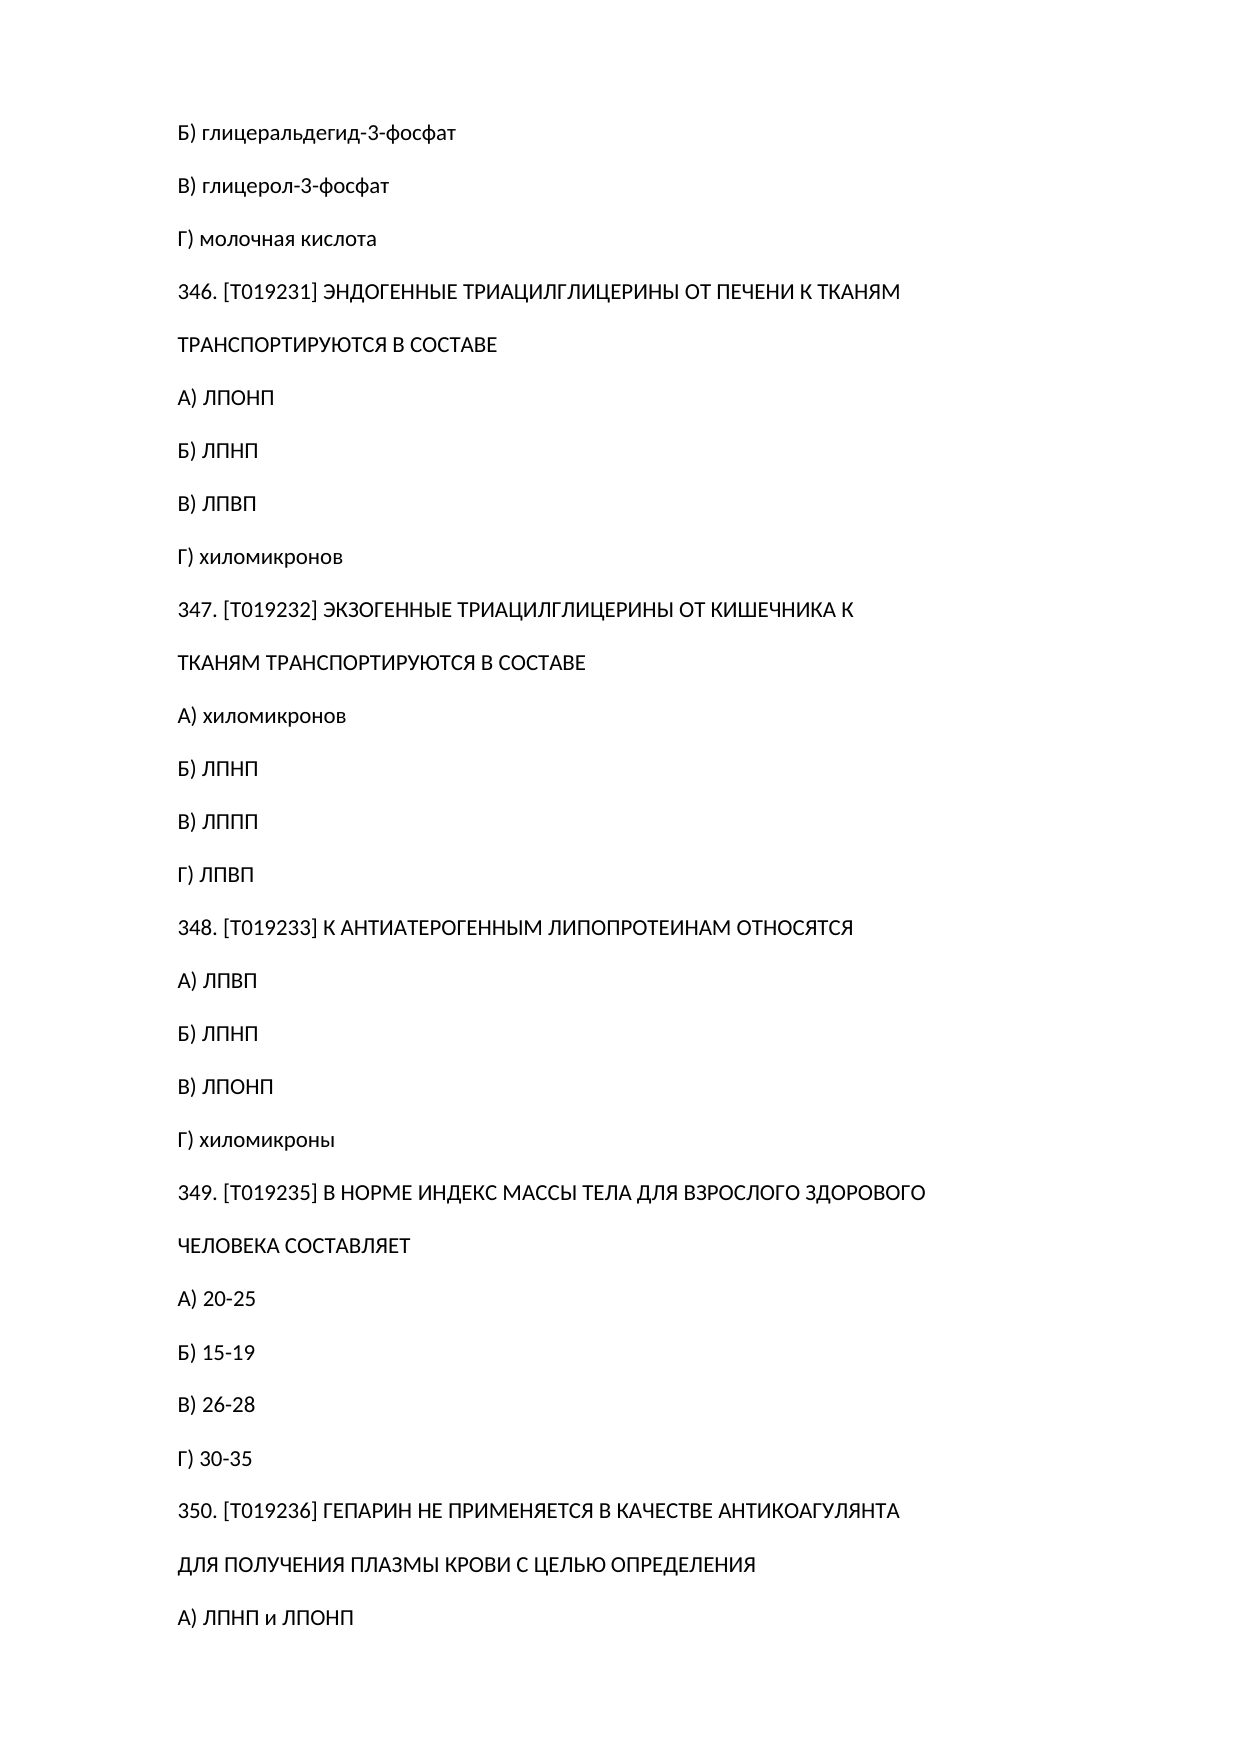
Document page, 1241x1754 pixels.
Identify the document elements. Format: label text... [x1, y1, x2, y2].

text ЧЕЛОВЕКА СОСТАВЛЯЕТ [177, 1232, 1152, 1259]
text Б) ЛПНП [177, 436, 1152, 464]
text В) 26-28 [177, 1391, 1152, 1419]
text А) хиломикронов [177, 701, 1152, 729]
text А) ЛПНП и ЛПОНП [177, 1603, 1152, 1631]
text ТРАНСПОРТИРУЮТСЯ В СОСТАВЕ [177, 330, 1152, 358]
text В) глицерол-3-фосфат [177, 171, 1152, 199]
text ТКАНЯМ ТРАНСПОРТИРУЮТСЯ В СОСТАВЕ [177, 648, 1152, 676]
text В) ЛПВП [177, 489, 1152, 517]
text 348. [T019233] К АНТИАТЕРОГЕННЫМ ЛИПОПРОТЕИНАМ ОТНОСЯТСЯ [177, 913, 1152, 941]
text 346. [T019231] ЭНДОГЕННЫЕ ТРИАЦИЛГЛИЦЕРИНЫ ОТ ПЕЧЕНИ К ТКАНЯМ [177, 277, 1152, 305]
text 350. [T019236] ГЕПАРИН НЕ ПРИМЕНЯЕТСЯ В КАЧЕСТВЕ АНТИКОАГУЛЯНТА [177, 1497, 1152, 1525]
text Б) 15-19 [177, 1338, 1152, 1366]
text Б) ЛПНП [177, 1019, 1152, 1047]
text Г) хиломикроны [177, 1126, 1152, 1153]
text Г) молочная кислота [177, 224, 1152, 252]
text Г) хиломикронов [177, 542, 1152, 570]
text 347. [T019232] ЭКЗОГЕННЫЕ ТРИАЦИЛГЛИЦЕРИНЫ ОТ КИШЕЧНИКА К [177, 595, 1152, 623]
text В) ЛППП [177, 807, 1152, 835]
text А) ЛПВП [177, 966, 1152, 994]
text ДЛЯ ПОЛУЧЕНИЯ ПЛАЗМЫ КРОВИ С ЦЕЛЬЮ ОПРЕДЕЛЕНИЯ [177, 1550, 1152, 1578]
text А) 20-25 [177, 1284, 1152, 1313]
text Г) 30-35 [177, 1444, 1152, 1472]
text В) ЛПОНП [177, 1072, 1152, 1101]
text Б) ЛПНП [177, 754, 1152, 782]
text А) ЛПОНП [177, 383, 1152, 411]
text Б) глицеральдегид-3-фосфат [177, 118, 1152, 146]
text Г) ЛПВП [177, 860, 1152, 888]
text 349. [T019235] В НОРМЕ ИНДЕКС МАССЫ ТЕЛА ДЛЯ ВЗРОСЛОГО ЗДОРОВОГО [177, 1178, 1152, 1207]
